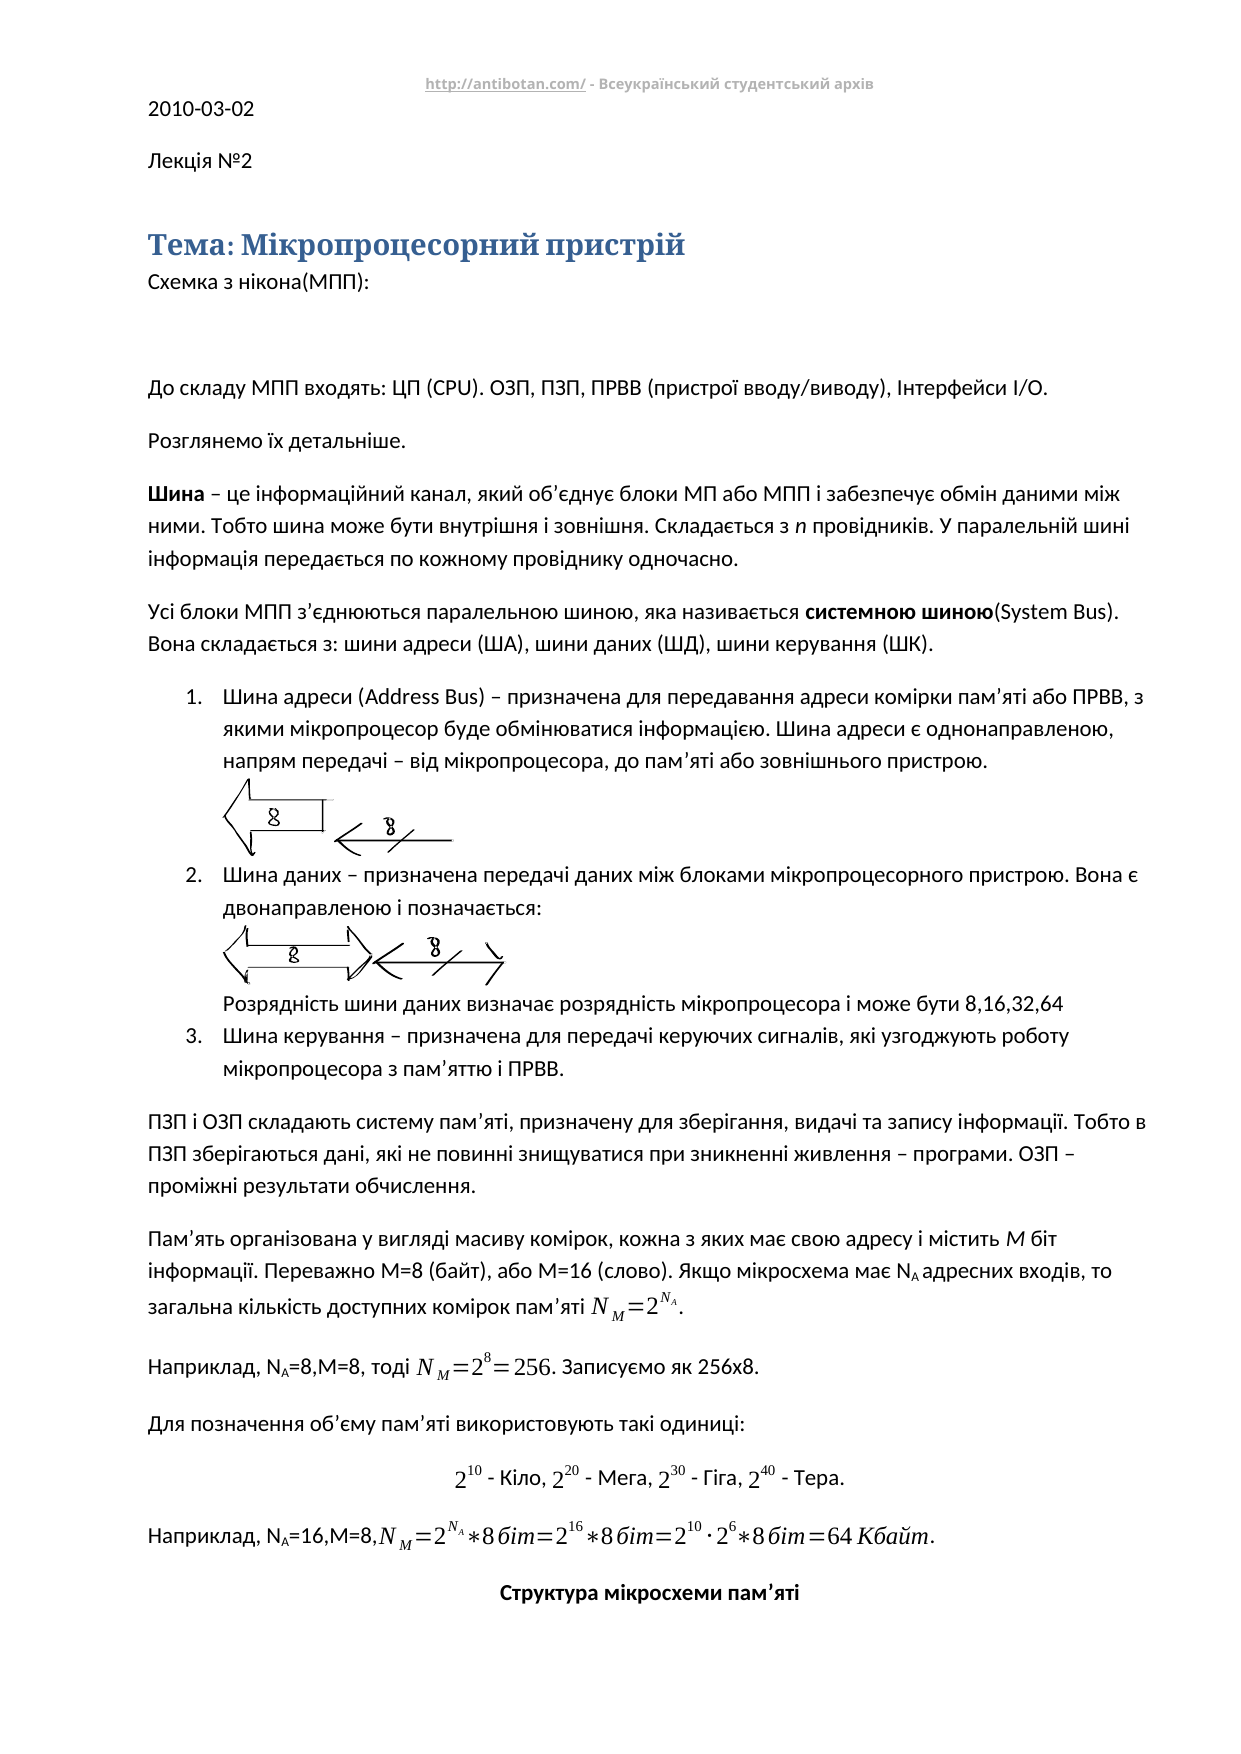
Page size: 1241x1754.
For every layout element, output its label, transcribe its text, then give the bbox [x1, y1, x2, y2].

text 2010-03-02 [148, 94, 1152, 122]
text Наприклад, NA=8,M=8, тоді . Записуємо як 256x8. [148, 1349, 1152, 1384]
list Шина адреси (Address Bus) – призначена для передавання адреси комірки пам’яті або ПРВВ, з якими мікропроцесор буде обмінюватися інформацією. Шина адреси є однонаправленою, напрям передачі – від мікропроцесора, до пам’яті або зовнішнього пристрою. [185, 682, 1152, 774]
text Наприклад, NA=16,M=8,. [148, 1518, 1152, 1553]
text - Кіло, - Мега, - Гіга, - Тера. [148, 1462, 1152, 1493]
list Шина керування – призначена для передачі керуючих сигналів, які узгоджують роботу мікропроцесора з пам’яттю і ПРВВ. [185, 1022, 1152, 1082]
text Для позначення об’єму пам’яті використовують такі одиниці: [148, 1409, 1152, 1437]
text Шина – це інформаційний канал, який об’єднує блоки МП або МПП і забезпечує обмін даними між ними. Тобто шина може бути внутрішня і зовнішня. Складається з n провідників. У паралельній шині інформація передається по кожному провіднику одночасно. [148, 479, 1152, 572]
text Структура мікросхеми пам’яті [148, 1578, 1152, 1606]
text Схемка з нікона(МПП): [148, 267, 1152, 295]
subtitle Тема: Мікропроцесорний пристрій [148, 229, 1152, 262]
list Розрядність шини даних визначає розрядність мікропроцесора і може бути 8,16,32,64 [223, 989, 1152, 1017]
text Усі блоки МПП з’єднюються паралельною шиною, яка називається системною шиною(System Bus). Вона складається з: шини адреси (ША), шини даних (ШД), шини керування (ШК). [148, 597, 1152, 657]
text До складу МПП входять: ЦП (CPU). ОЗП, ПЗП, ПРВВ (пристрої вводу/виводу), Інтерфейси I/O. [148, 373, 1152, 401]
text Розглянемо їх детальніше. [148, 426, 1152, 454]
text Лекція №2 [148, 147, 1152, 175]
text ПЗП і ОЗП складають систему пам’яті, призначену для зберігання, видачі та запису інформації. Тобто в ПЗП зберігаються дані, які не повинні знищуватися при зникненні живлення – програми. ОЗП – проміжні результати обчислення. [148, 1107, 1152, 1199]
list Шина даних – призначена передачі даних між блоками мікропроцесорного пристрою. Вона є двонаправленою і позначається: [185, 860, 1152, 921]
text Пам’ять організована у вигляді масиву комірок, кожна з яких має свою адресу і містить M біт інформації. Переважно M=8 (байт), або M=16 (слово). Якщо мікросхема має NA адресних входів, то загальна кількість доступних комірок пам’яті . [148, 1224, 1152, 1324]
